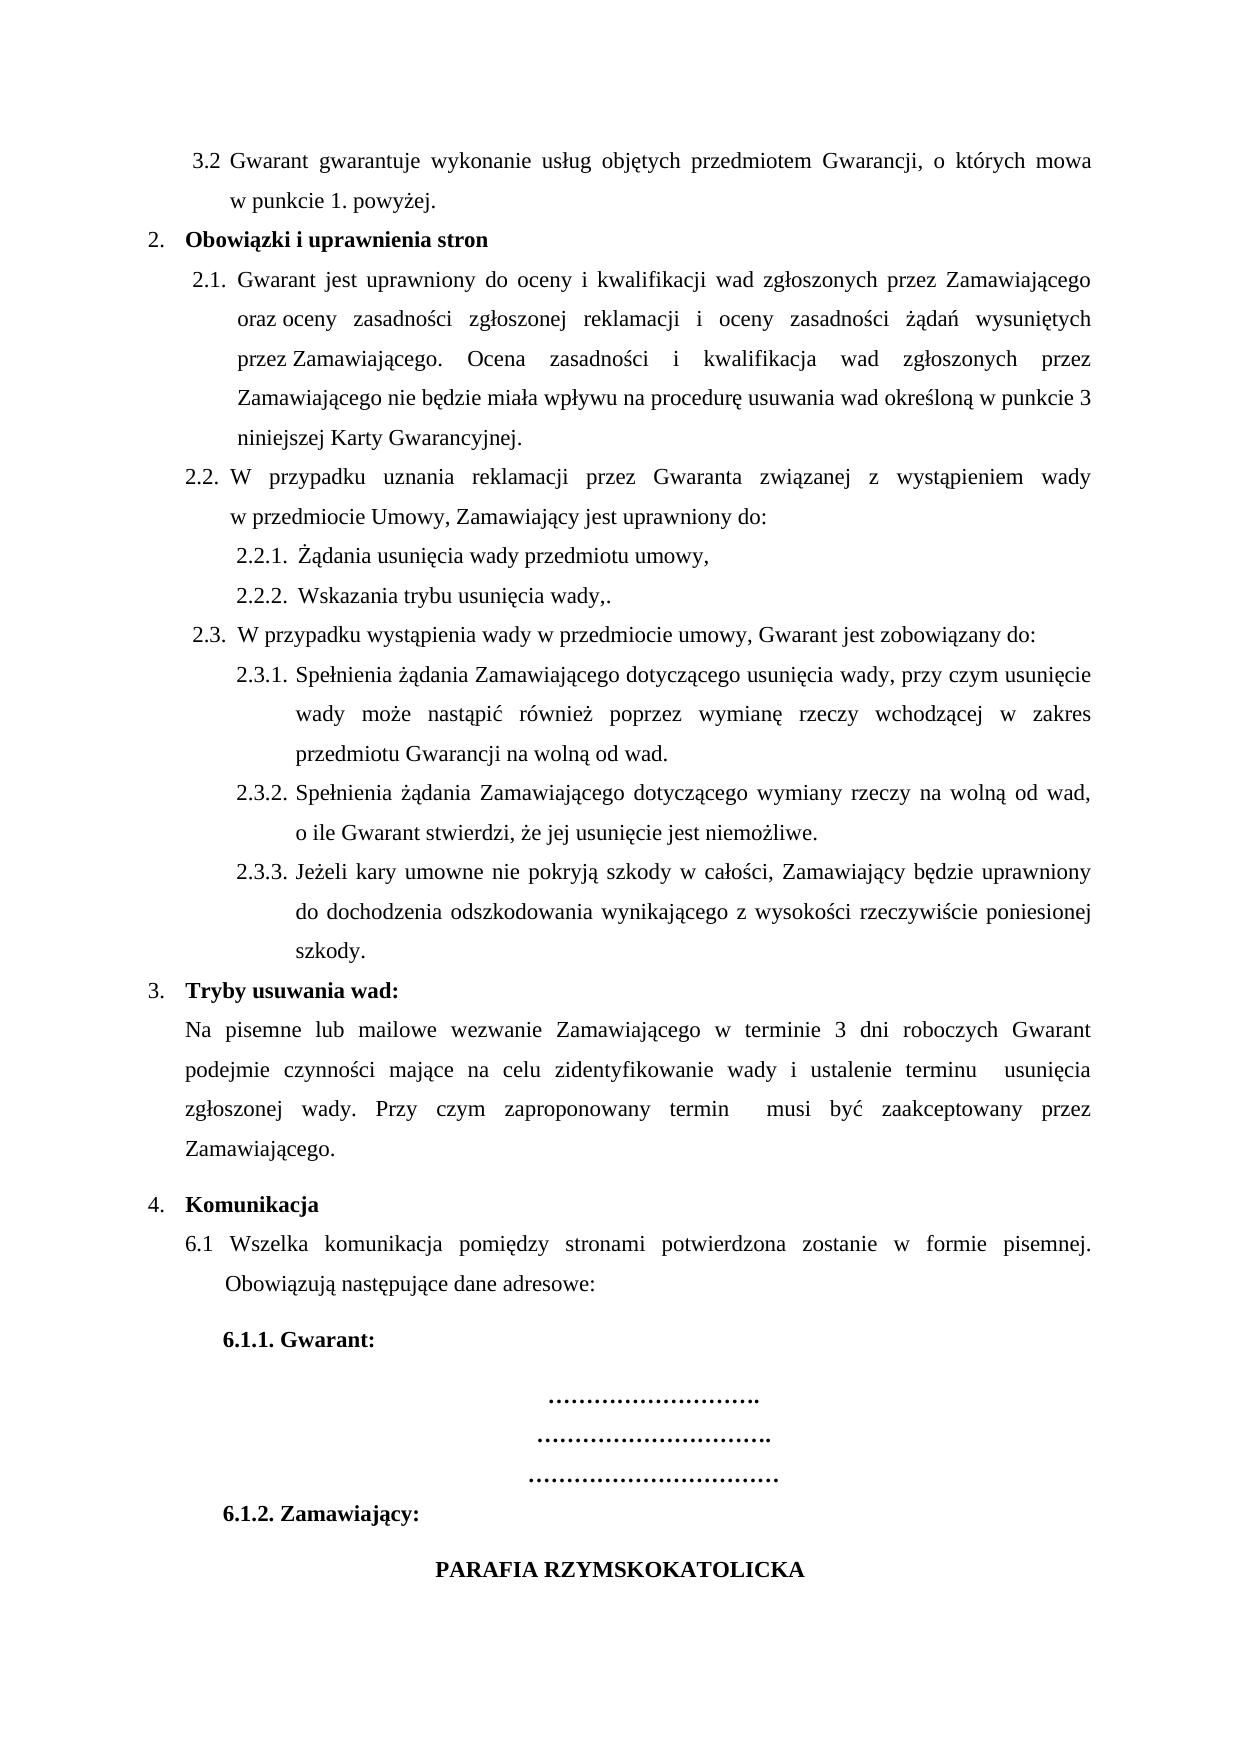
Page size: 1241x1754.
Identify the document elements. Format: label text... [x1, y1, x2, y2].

text …………………………. [207, 1421, 1085, 1448]
list Gwarant gwarantuje wykonanie usług objętych przedmiotem Gwarancji, o których mowa w punkcie 1. powyżej. [192, 148, 1093, 213]
text 6.1.1. Gwarant: [223, 1326, 1093, 1352]
list W przypadku uznania reklamacji przez Gwaranta związanej z wystąpieniem wady w przedmiocie Umowy, Zamawiający jest uprawniony do: [185, 463, 1093, 529]
list Spełnienia żądania Zamawiającego dotyczącego wymiany rzeczy na wolną od wad, o ile Gwarant stwierdzi, że jej usunięcie jest niemożliwe. [236, 779, 1093, 845]
list W przypadku wystąpienia wady w przedmiocie umowy, Gwarant jest zobowiązany do: [192, 621, 1093, 648]
text PARAFIA RZYMSKOKATOLICKA [148, 1557, 1093, 1583]
text 6.1.2. Zamawiający: [223, 1500, 1093, 1527]
text 6.1 Wszelka komunikacja pomiędzy stronami potwierdzona zostanie w formie pisemnej. Obowiązują następujące dane adresowe: [185, 1230, 1093, 1296]
list Komunikacja [148, 1191, 1093, 1217]
text Na pisemne lub mailowe wezwanie Zamawiającego w terminie 3 dni roboczych Gwarant podejmie czynności mające na celu zidentyfikowanie wady i ustalenie terminu usunięcia zgłoszonej wady. Przy czym zaproponowany termin musi być zaakceptowany przez Zamawiającego. [185, 1016, 1093, 1161]
list Obowiązki i uprawnienia stron [148, 227, 1093, 253]
list Tryby usuwania wad: [148, 977, 1093, 1003]
list Jeżeli kary umowne nie pokryją szkody w całości, Zamawiający będzie uprawniony do dochodzenia odszkodowania wynikającego z wysokości rzeczywiście poniesionej szkody. [236, 858, 1093, 963]
text …………………………… [207, 1461, 1085, 1487]
list Wskazania trybu usunięcia wady,. [236, 582, 1093, 608]
text ………………………. [207, 1382, 1085, 1408]
list Spełnienia żądania Zamawiającego dotyczącego usunięcia wady, przy czym usunięcie wady może nastąpić również poprzez wymianę rzeczy wchodzącej w zakres przedmiotu Gwarancji na wolną od wad. [236, 661, 1093, 766]
list Żądania usunięcia wady przedmiotu umowy, [236, 542, 1093, 569]
list Gwarant jest uprawniony do oceny i kwalifikacji wad zgłoszonych przez Zamawiającego oraz oceny zasadności zgłoszonej reklamacji i oceny zasadności żądań wysuniętych przez Zamawiającego. Ocena zasadności i kwalifikacja wad zgłoszonych przez Zamawiającego nie będzie miała wpływu na procedurę usuwania wad określoną w punkcie 3 niniejszej Karty Gwarancyjnej. [192, 266, 1093, 450]
